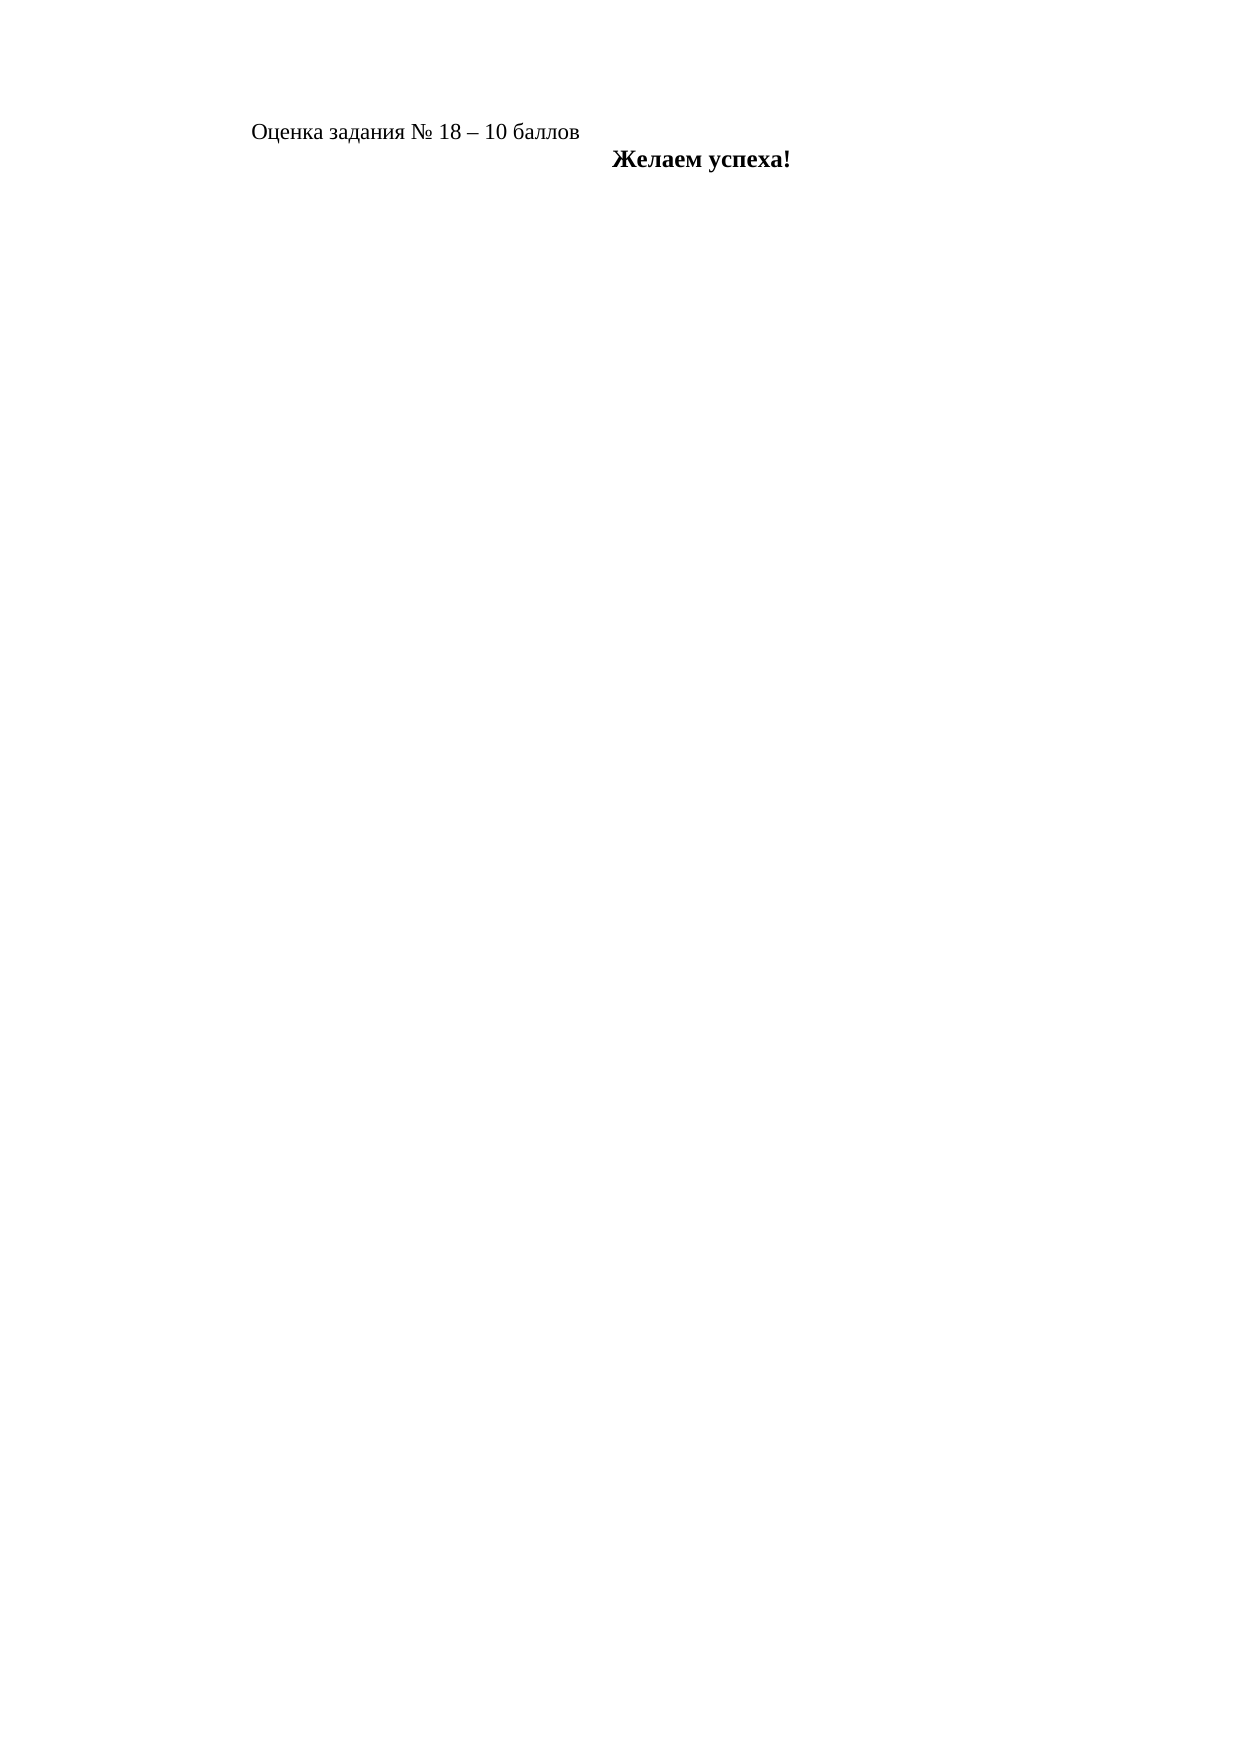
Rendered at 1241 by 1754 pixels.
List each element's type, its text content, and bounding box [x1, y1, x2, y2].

text Желаем успеха! [177, 144, 1152, 173]
text Оценка задания № 18 – 10 баллов [177, 118, 1152, 144]
